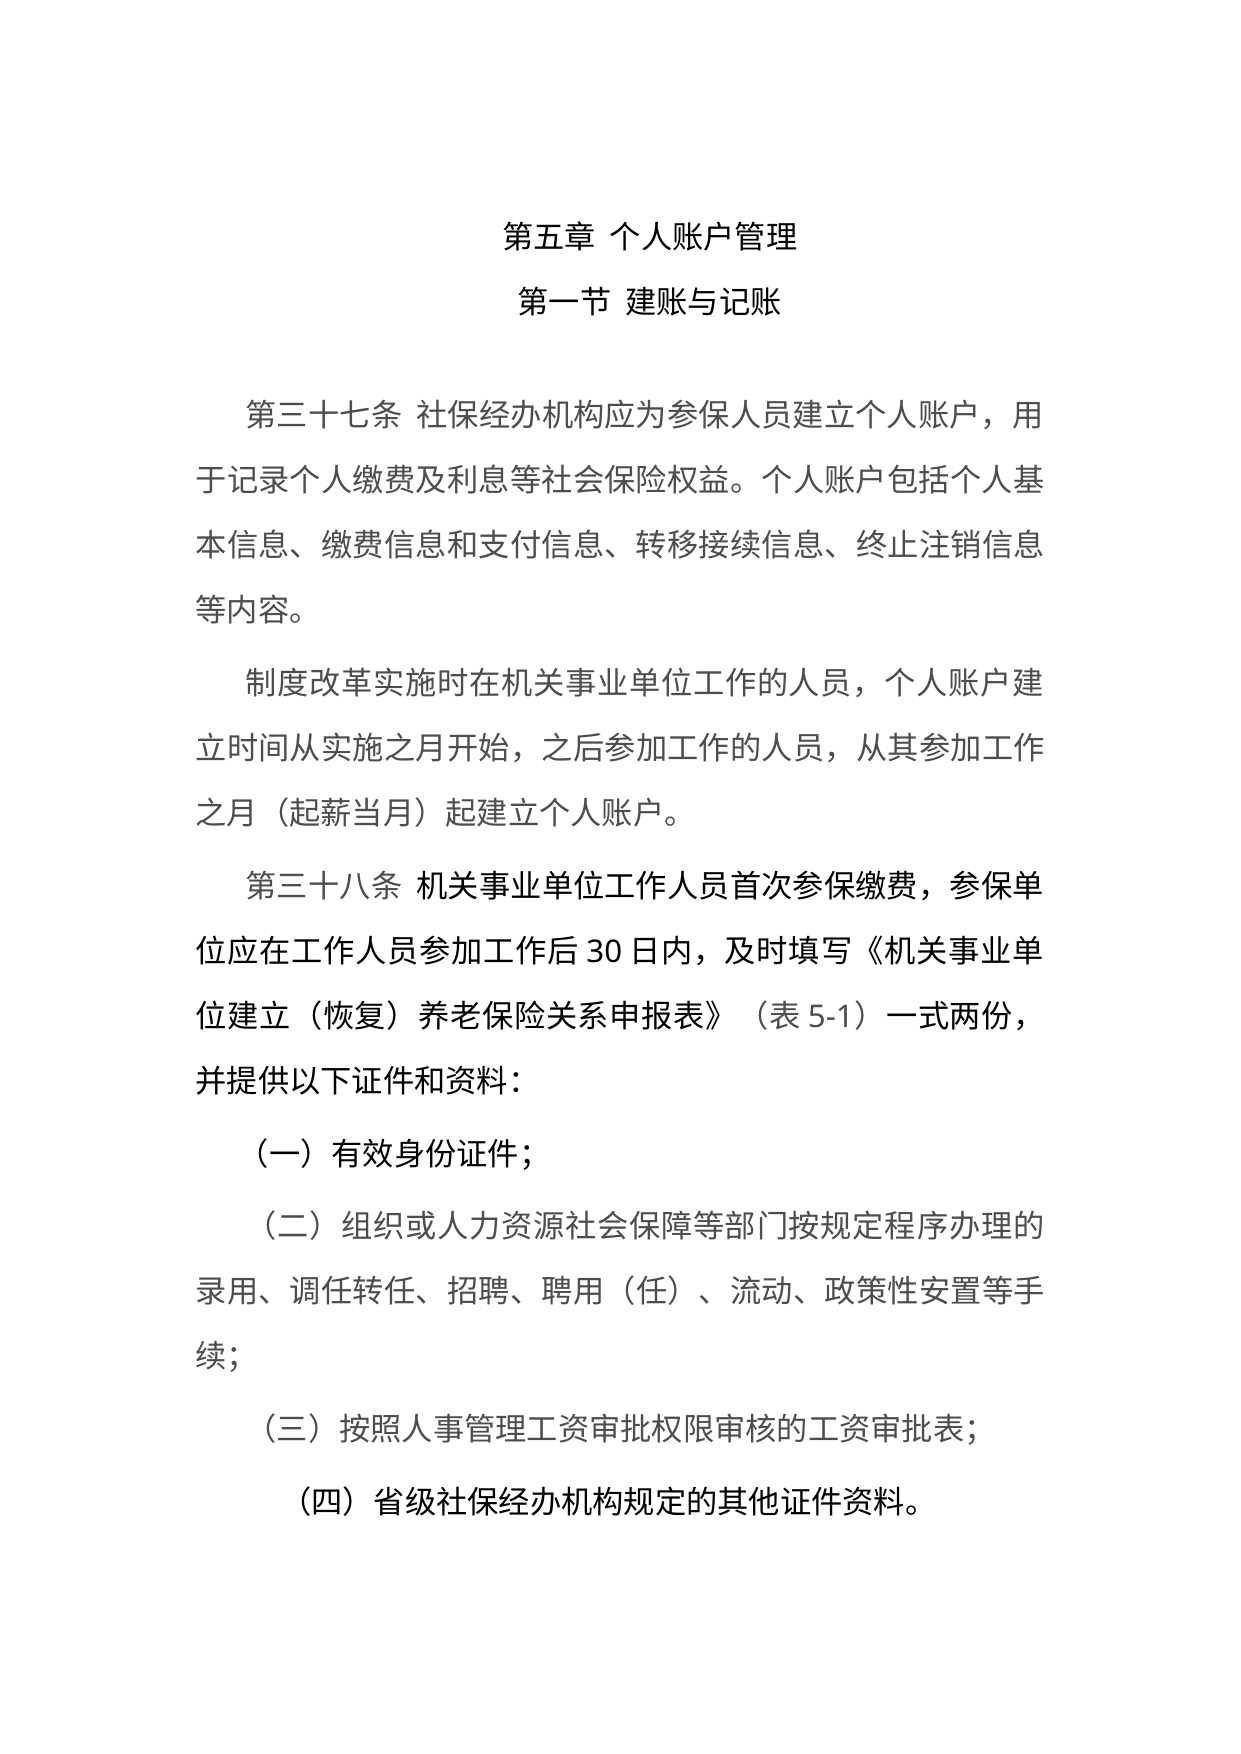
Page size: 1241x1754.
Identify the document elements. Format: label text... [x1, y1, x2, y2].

text 第一节 建账与记账 [187, 267, 1053, 332]
text （一）有效身份证件； [188, 1119, 1053, 1184]
text 第三十七条 社保经办机构应为参保人员建立个人账户，用于记录个人缴费及利息等社会保险权益。个人账户包括个人基本信息、缴费信息和支付信息、转移接续信息、终止注销信息等内容。 [195, 380, 1045, 640]
text 第三十八条 机关事业单位工作人员首次参保缴费，参保单位应在工作人员参加工作后30日内，及时填写《机关事业单位建立（恢复）养老保险关系申报表》（表5-1）一式两份，并提供以下证件和资料： [195, 851, 1045, 1111]
text 制度改革实施时在机关事业单位工作的人员，个人账户建立时间从实施之月开始，之后参加工作的人员，从其参加工作之月（起薪当月）起建立个人账户。 [195, 648, 1045, 843]
text （三）按照人事管理工资审批权限审核的工资审批表； [195, 1394, 1045, 1459]
text （二）组织或人力资源社会保障等部门按规定程序办理的录用、调任转任、招聘、聘用（任）、流动、政策性安置等手续； [195, 1192, 1045, 1387]
text （四）省级社保经办机构规定的其他证件资料。 [195, 1467, 1045, 1532]
text 第五章 个人账户管理 [187, 202, 1053, 267]
